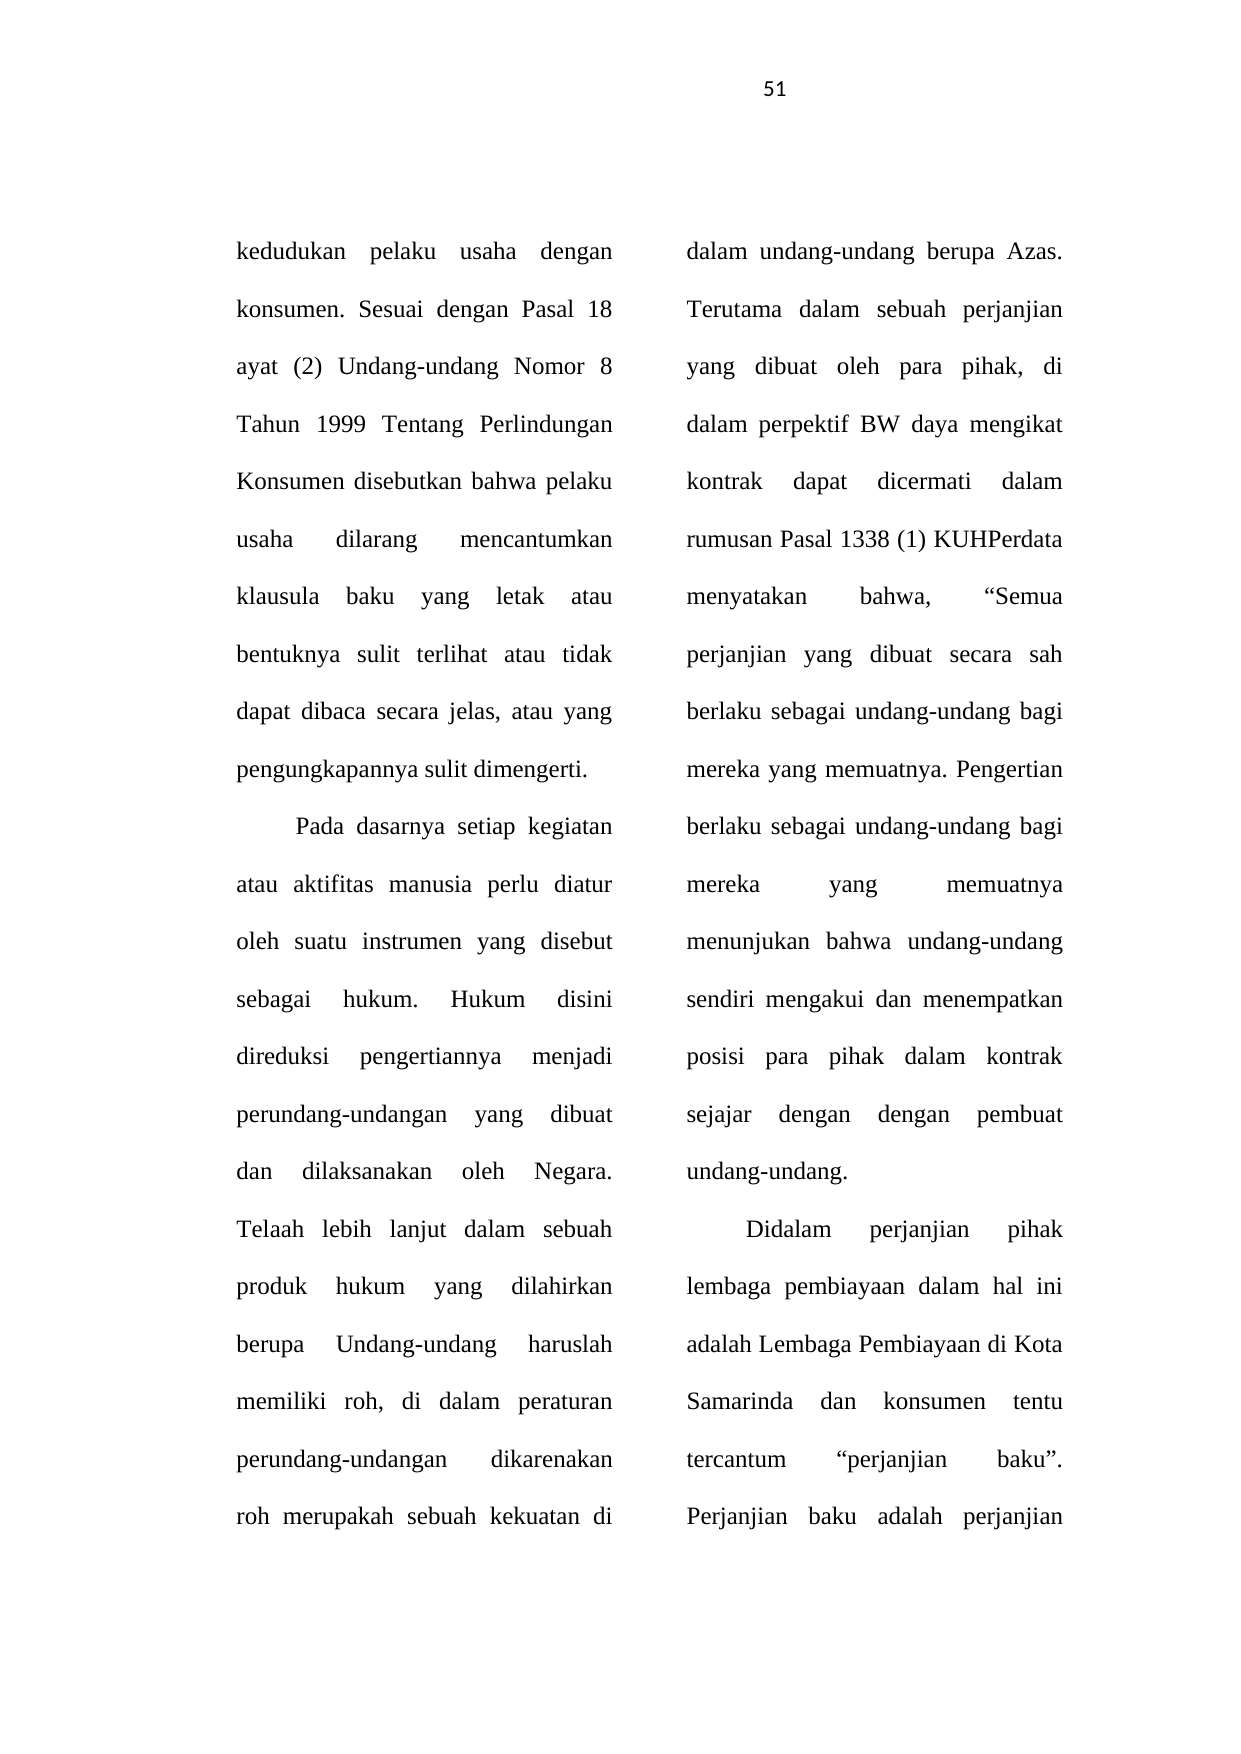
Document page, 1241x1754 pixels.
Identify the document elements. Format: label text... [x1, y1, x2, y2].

text Pada dasarnya setiap kegiatan atau aktifitas manusia perlu diatur oleh suatu instrumen yang disebut sebagai hukum. Hukum disini direduksi pengertiannya menjadi perundang-undangan yang dibuat dan dilaksanakan oleh Negara. Telaah lebih lanjut dalam sebuah produk hukum yang dilahirkan berupa Undang-undang haruslah memiliki roh, di dalam peraturan perundang-undangan dikarenakan roh merupakah sebuah kekuatan di dalam undang-undang berupa Azas. Terutama dalam sebuah perjanjian yang dibuat oleh para pihak, di dalam perpektif BW daya mengikat kontrak dapat dicermati dalam rumusan Pasal 1338 (1) KUHPerdata menyatakan bahwa, “Semua perjanjian yang dibuat secara sah berlaku sebagai undang-undang bagi mereka yang memuatnya. Pengertian berlaku sebagai undang-undang bagi mereka yang memuatnya menunjukan bahwa undang-undang sendiri mengakui dan menempatkan posisi para pihak dalam kontrak sejajar dengan dengan pembuat undang-undang. [686, 236, 1063, 1185]
text Pada dasarnya setiap kegiatan atau aktifitas manusia perlu diatur oleh suatu instrumen yang disebut sebagai hukum. Hukum disini direduksi pengertiannya menjadi perundang-undangan yang dibuat dan dilaksanakan oleh Negara. Telaah lebih lanjut dalam sebuah produk hukum yang dilahirkan berupa Undang-undang haruslah memiliki roh, di dalam peraturan perundang-undangan dikarenakan roh merupakah sebuah kekuatan di dalam undang-undang berupa Azas. Terutama dalam sebuah perjanjian yang dibuat oleh para pihak, di dalam perpektif BW daya mengikat kontrak dapat dicermati dalam rumusan Pasal 1338 (1) KUHPerdata menyatakan bahwa, “Semua perjanjian yang dibuat secara sah berlaku sebagai undang-undang bagi mereka yang memuatnya. Pengertian berlaku sebagai undang-undang bagi mereka yang memuatnya menunjukan bahwa undang-undang sendiri mengakui dan menempatkan posisi para pihak dalam kontrak sejajar dengan dengan pembuat undang-undang. [236, 811, 613, 1530]
